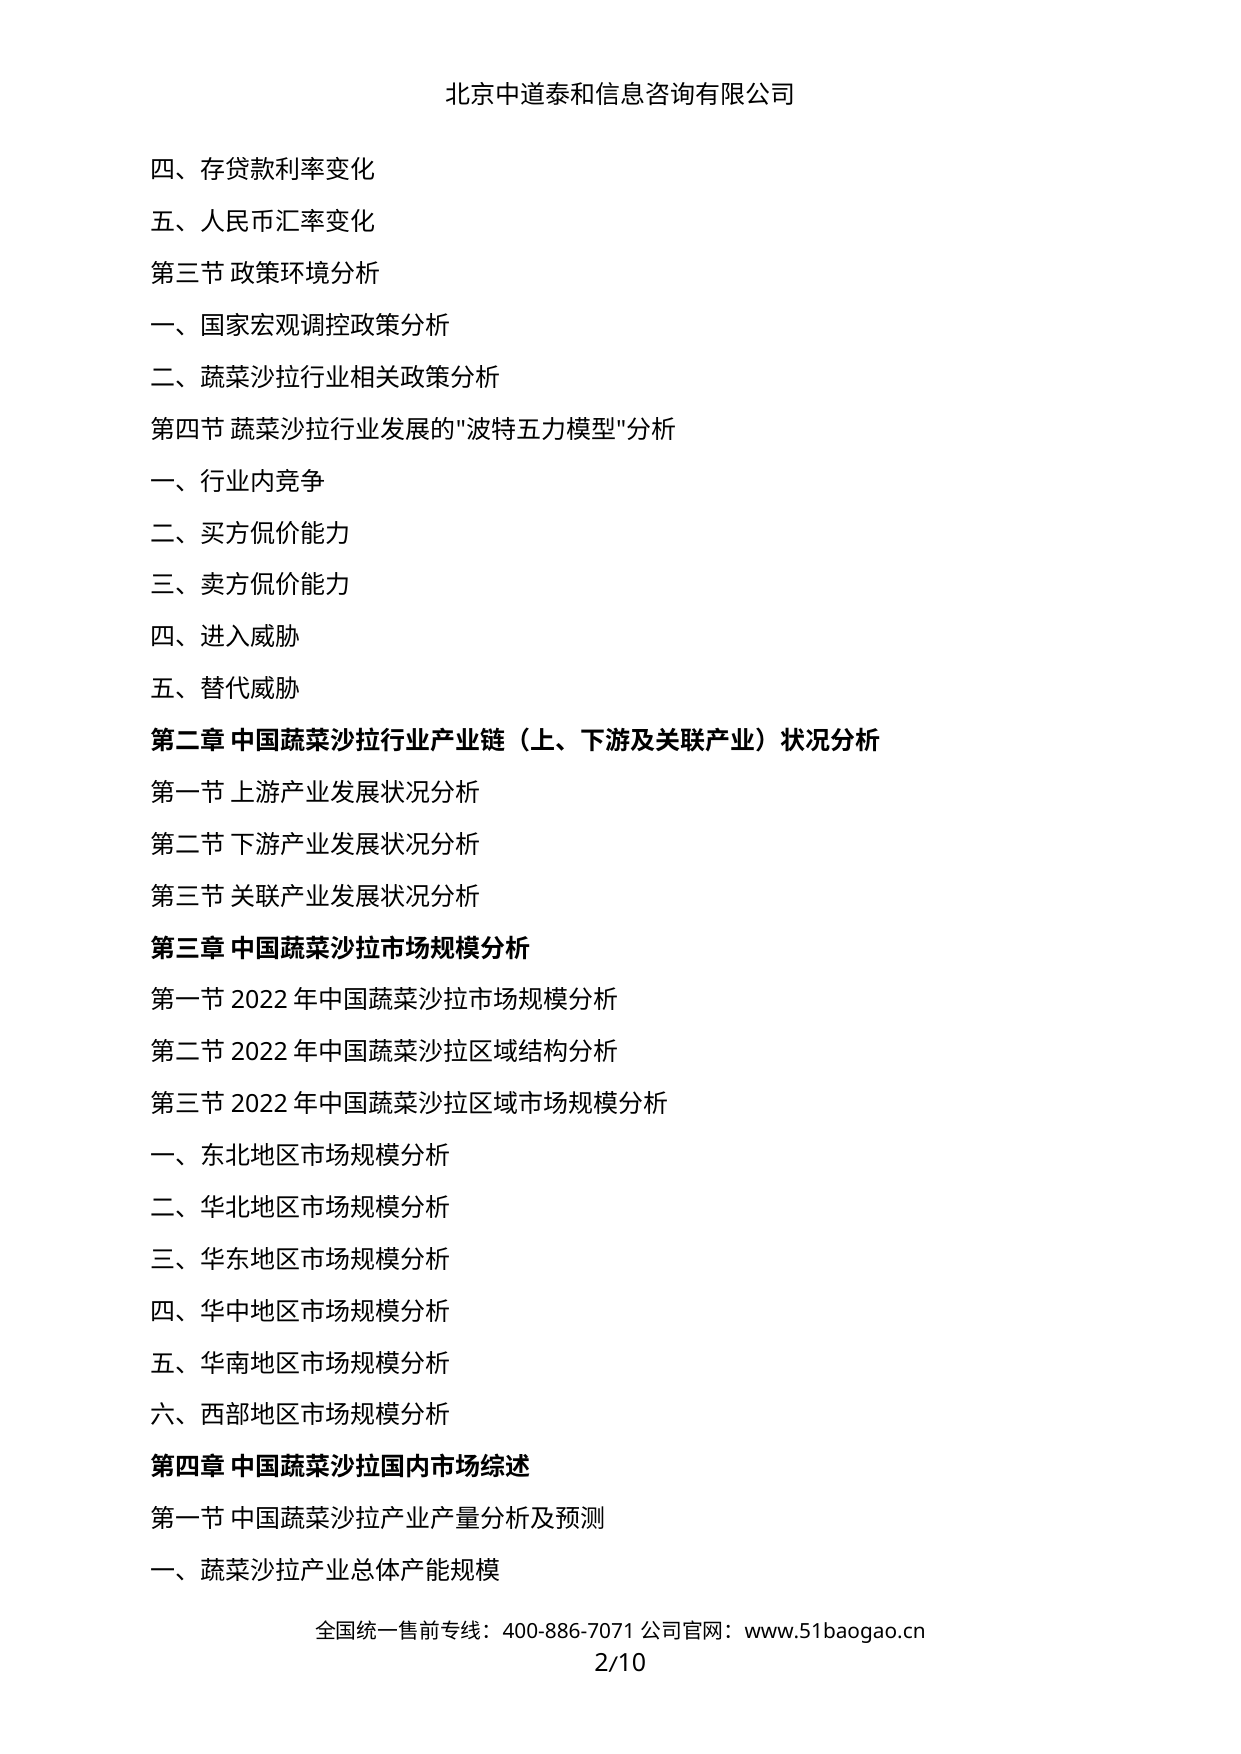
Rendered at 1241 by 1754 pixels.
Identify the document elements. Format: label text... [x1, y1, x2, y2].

text 第四节 蔬菜沙拉行业发展的"波特五力模型"分析 [150, 409, 1090, 446]
text 第二节 2022年中国蔬菜沙拉区域结构分析 [150, 1032, 1090, 1068]
text 第三章 中国蔬菜沙拉市场规模分析 [150, 928, 1090, 964]
text 五、人民币汇率变化 [150, 202, 1090, 238]
text 第三节 2022年中国蔬菜沙拉区域市场规模分析 [150, 1084, 1090, 1120]
text 四、进入威胁 [150, 617, 1090, 653]
text 四、存贷款利率变化 [150, 150, 1090, 186]
text 一、东北地区市场规模分析 [150, 1136, 1090, 1172]
text 一、国家宏观调控政策分析 [150, 306, 1090, 342]
text 第一节 中国蔬菜沙拉产业产量分析及预测 [150, 1499, 1090, 1535]
text 三、卖方侃价能力 [150, 565, 1090, 601]
text 三、华东地区市场规模分析 [150, 1239, 1090, 1276]
text 六、西部地区市场规模分析 [150, 1395, 1090, 1431]
text 第一节 2022年中国蔬菜沙拉市场规模分析 [150, 980, 1090, 1016]
text 二、华北地区市场规模分析 [150, 1187, 1090, 1224]
text 五、替代威胁 [150, 669, 1090, 705]
text 第一节 上游产业发展状况分析 [150, 772, 1090, 809]
text 一、蔬菜沙拉产业总体产能规模 [150, 1551, 1090, 1587]
text 一、行业内竞争 [150, 461, 1090, 497]
text 二、蔬菜沙拉行业相关政策分析 [150, 357, 1090, 394]
text 二、买方侃价能力 [150, 513, 1090, 549]
text 五、华南地区市场规模分析 [150, 1343, 1090, 1379]
text 第二章 中国蔬菜沙拉行业产业链（上、下游及关联产业）状况分析 [150, 721, 1090, 757]
text 第三节 政策环境分析 [150, 254, 1090, 290]
text 第四章 中国蔬菜沙拉国内市场综述 [150, 1447, 1090, 1483]
text 四、华中地区市场规模分析 [150, 1291, 1090, 1327]
text 第三节 关联产业发展状况分析 [150, 876, 1090, 912]
text 第二节 下游产业发展状况分析 [150, 824, 1090, 861]
